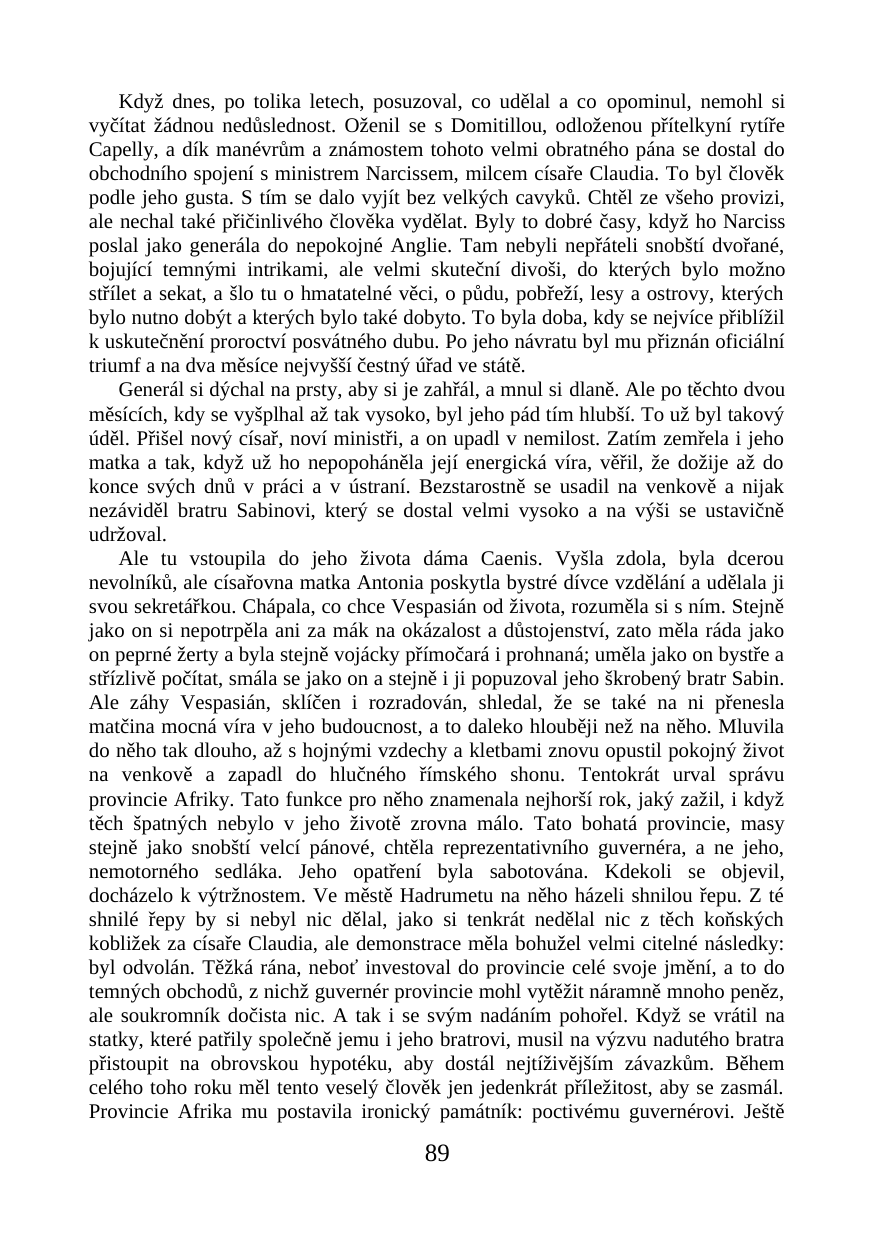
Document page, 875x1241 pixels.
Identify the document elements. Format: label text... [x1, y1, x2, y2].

text Když dnes, po tolika letech, posuzoval, co udělal a co opominul, nemohl si vyčítat žádnou nedůslednost. Oženil se s Domitillou, odloženou přítelkyní rytíře Capelly, a dík manévrům a známostem tohoto velmi obratného pána se dostal do obchodního spojení s ministrem Narcissem, milcem císaře Claudia. To byl člověk podle jeho gusta. S tím se dalo vyjít bez velkých cavyků. Chtěl ze všeho provizi, ale nechal také přičinlivého člověka vydělat. Byly to dobré časy, když ho Narciss poslal jako generála do nepokojné Anglie. Tam nebyli nepřáteli snobští dvořané, bojující temnými intrikami, ale velmi skuteční divoši, do kterých bylo možno střílet a sekat, a šlo tu o hmatatelné věci, o půdu, pobřeží, lesy a ostrovy, kterých bylo nutno dobýt a kterých bylo také dobyto. To byla doba, kdy se nejvíce přiblížil k uskutečnění proroctví posvátného dubu. Po jeho návratu byl mu přiznán oficiální triumf a na dva měsíce nejvyšší čestný úřad ve státě. [89, 89, 785, 377]
text Generál si dýchal na prsty, aby si je zahřál, a mnul si dlaně. Ale po těchto dvou měsících, kdy se vyšplhal až tak vysoko, byl jeho pád tím hlubší. To už byl takový úděl. Přišel nový císař, noví ministři, a on upadl v nemilost. Zatím zemřela i jeho matka a tak, když už ho nepopoháněla její energická víra, věřil, že dožije až do konce svých dnů v práci a v ústraní. Bezstarostně se usadil na venkově a nijak nezáviděl bratru Sabinovi, který se dostal velmi vysoko a na výši se ustavičně udržoval. [89, 377, 785, 546]
